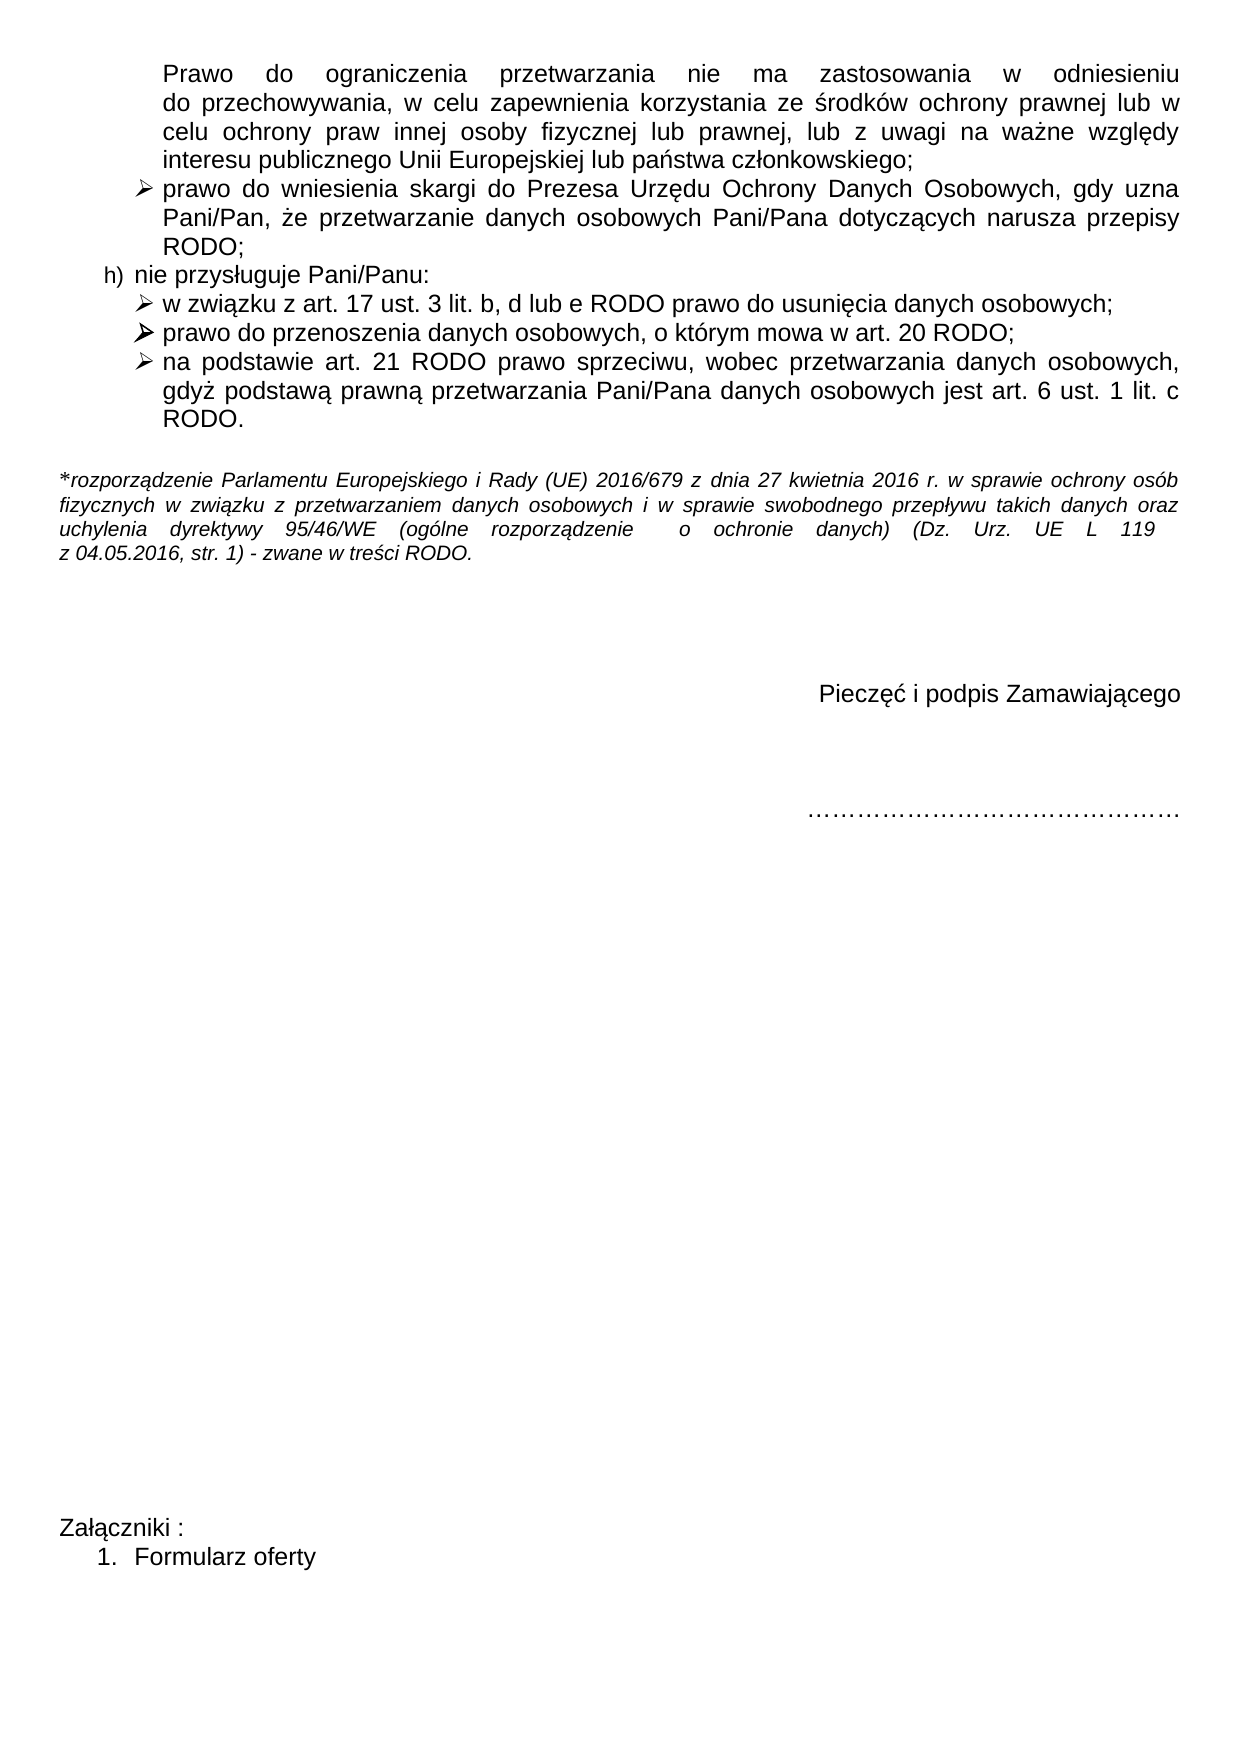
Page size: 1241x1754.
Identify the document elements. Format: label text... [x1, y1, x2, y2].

text ……………………………………… [97, 794, 1181, 823]
list Prawo do ograniczenia przetwarzania nie ma zastosowania w odniesieniu do przechowywania, w celu zapewnienia korzystania ze środków ochrony prawnej lub w celu ochrony praw innej osoby fizycznej lub prawnej, lub z uwagi na ważne względy interesu publicznego Unii Europejskiej lub państwa członkowskiego; [162, 59, 1181, 174]
list prawo do przenoszenia danych osobowych, o którym mowa w art. 20 RODO; [133, 318, 1181, 347]
text Załączniki : [59, 1513, 1181, 1542]
list w związku z art. 17 ust. 3 lit. b, d lub e RODO prawo do usunięcia danych osobowych; [133, 289, 1181, 318]
list nie przysługuje Pani/Panu: [103, 260, 1181, 289]
list prawo do wniesienia skargi do Prezesa Urzędu Ochrony Danych Osobowych, gdy uzna Pani/Pan, że przetwarzanie danych osobowych Pani/Pana dotyczących narusza przepisy RODO; [133, 174, 1181, 260]
subtitle *rozporządzenie Parlamentu Europejskiego i Rady (UE) 2016/679 z dnia 27 kwietnia 2016 r. w sprawie ochrony osób fizycznych w związku z przetwarzaniem danych osobowych i w sprawie swobodnego przepływu takich danych oraz uchylenia dyrektywy 95/46/WE (ogólne rozporządzenie o ochronie danych) (Dz. Urz. UE L 119 z 04.05.2016, str. 1) - zwane w treści RODO. [59, 466, 1181, 564]
list na podstawie art. 21 RODO prawo sprzeciwu, wobec przetwarzania danych osobowych, gdyż podstawą prawną przetwarzania Pani/Pana danych osobowych jest art. 6 ust. 1 lit. c RODO. [133, 347, 1181, 433]
text Pieczęć i podpis Zamawiającego [97, 679, 1181, 708]
list Formularz oferty [97, 1542, 1181, 1571]
